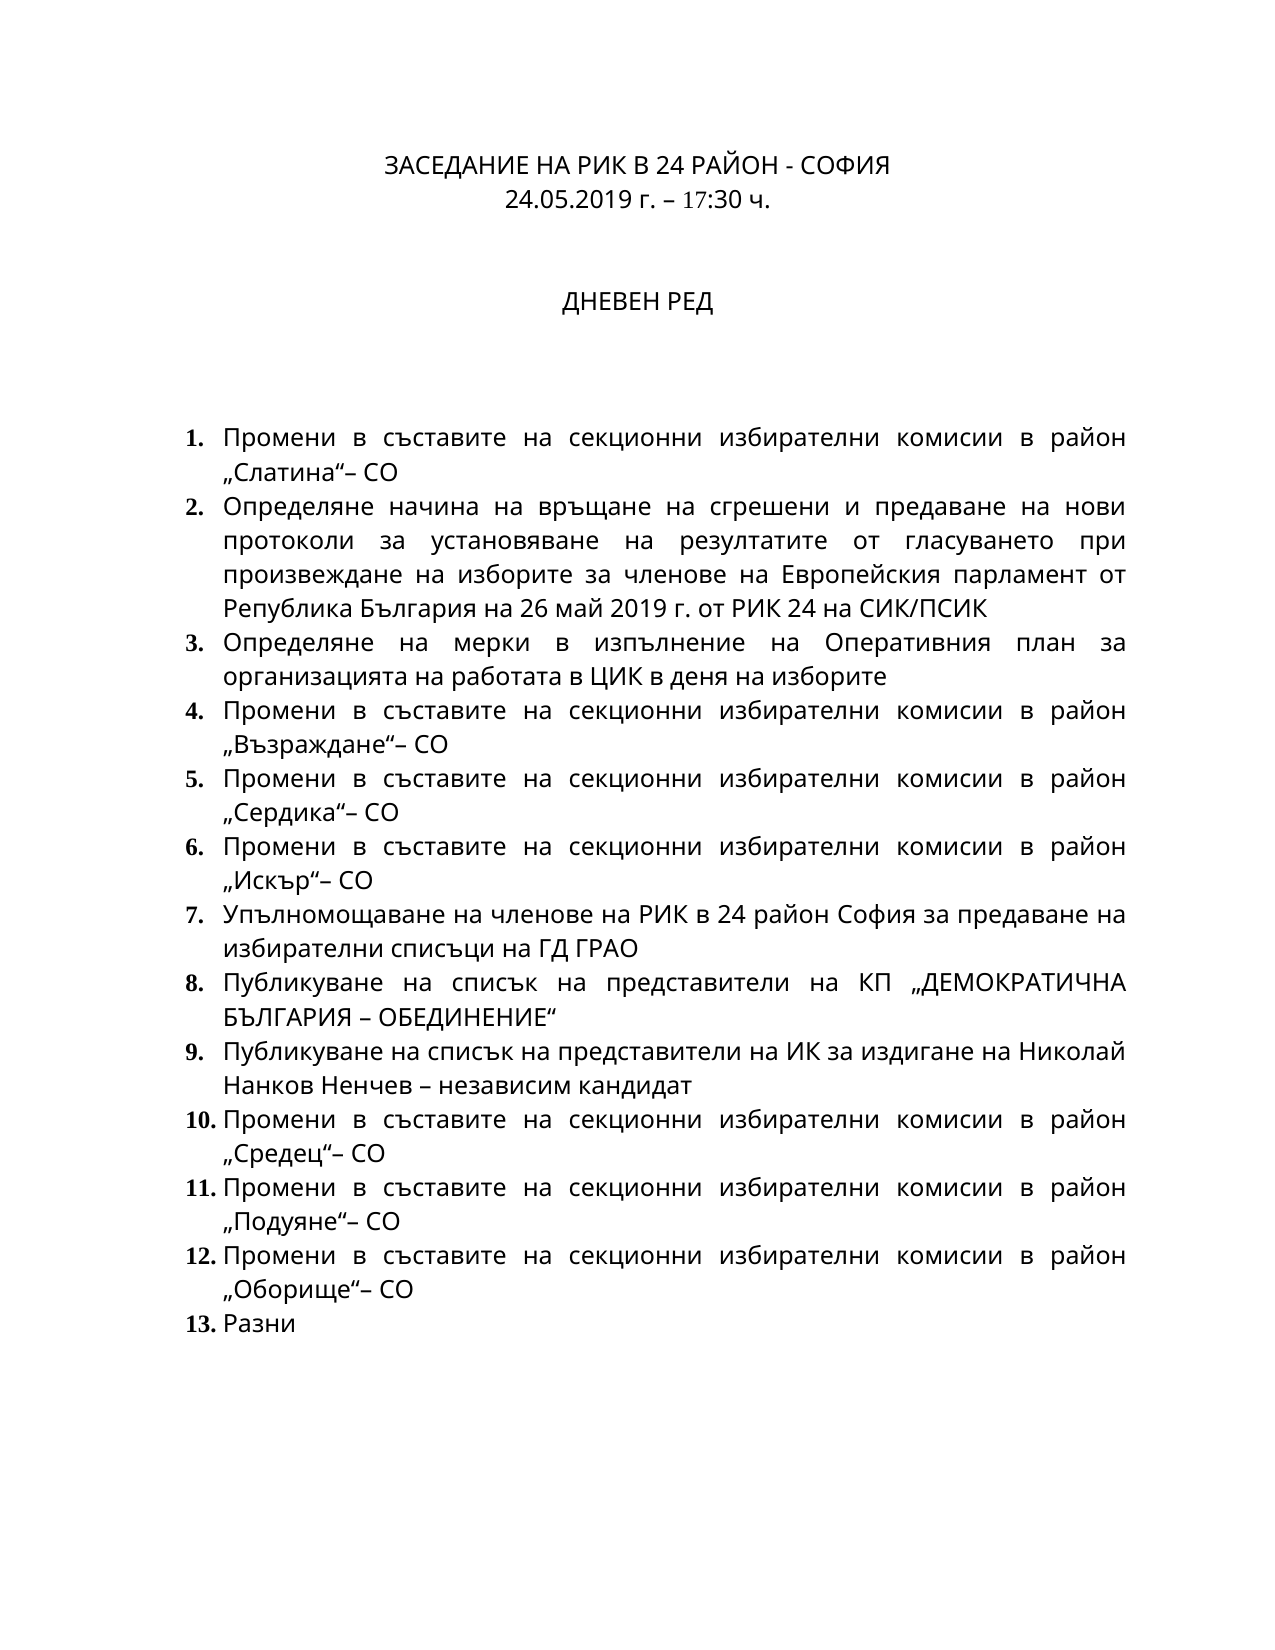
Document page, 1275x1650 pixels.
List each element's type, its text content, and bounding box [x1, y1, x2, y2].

list Публикуване на списък на представители на КП „ДЕМОКРАТИЧНА БЪЛГАРИЯ – ОБЕДИНЕНИЕ“ [185, 965, 1127, 1033]
list Промени в съставите на секционни избирателни комисии в район „Подуяне“– СО [185, 1169, 1127, 1238]
list Промени в съставите на секционни избирателни комисии в район „Оборище“– СО [185, 1238, 1127, 1306]
list Упълномощаване на членове на РИК в 24 район София за предаване на избирателни списъци на ГД ГРАО [185, 897, 1127, 965]
list Определяне на мерки в изпълнение на Оперативния план за организацията на работата в ЦИК в деня на изборите [185, 624, 1127, 693]
list Промени в съставите на секционни избирателни комисии в район „Средец“– СО [185, 1101, 1127, 1169]
list Промени в съставите на секционни избирателни комисии в район „Сердика“– СО [185, 761, 1127, 829]
list Промени в съставите на секционни избирателни комисии в район „Искър“– СО [185, 829, 1127, 897]
list Разни [185, 1306, 1127, 1340]
text ДНЕВЕН РЕД [148, 284, 1127, 318]
list Публикуване на списък на представители на ИК за издигане на Николай Нанков Ненчев – независим кандидат [185, 1033, 1127, 1101]
text ЗАСЕДАНИЕ НА РИК В 24 РАЙОН - СОФИЯ [148, 148, 1127, 182]
list Промени в съставите на секционни избирателни комисии в район „Възраждане“– СО [185, 693, 1127, 761]
list Промени в съставите на секционни избирателни комисии в район „Слатина“– СО [185, 420, 1127, 488]
text 24.05.2019 г. – 17:30 ч. [148, 182, 1127, 216]
list Определяне начина на връщане на сгрешени и предаване на нови протоколи за установяване на резултатите от гласуването при произвеждане на изборите за членове на Европейския парламент от Република България на 26 май 2019 г. от РИК 24 на СИК/ПСИК [185, 488, 1127, 624]
